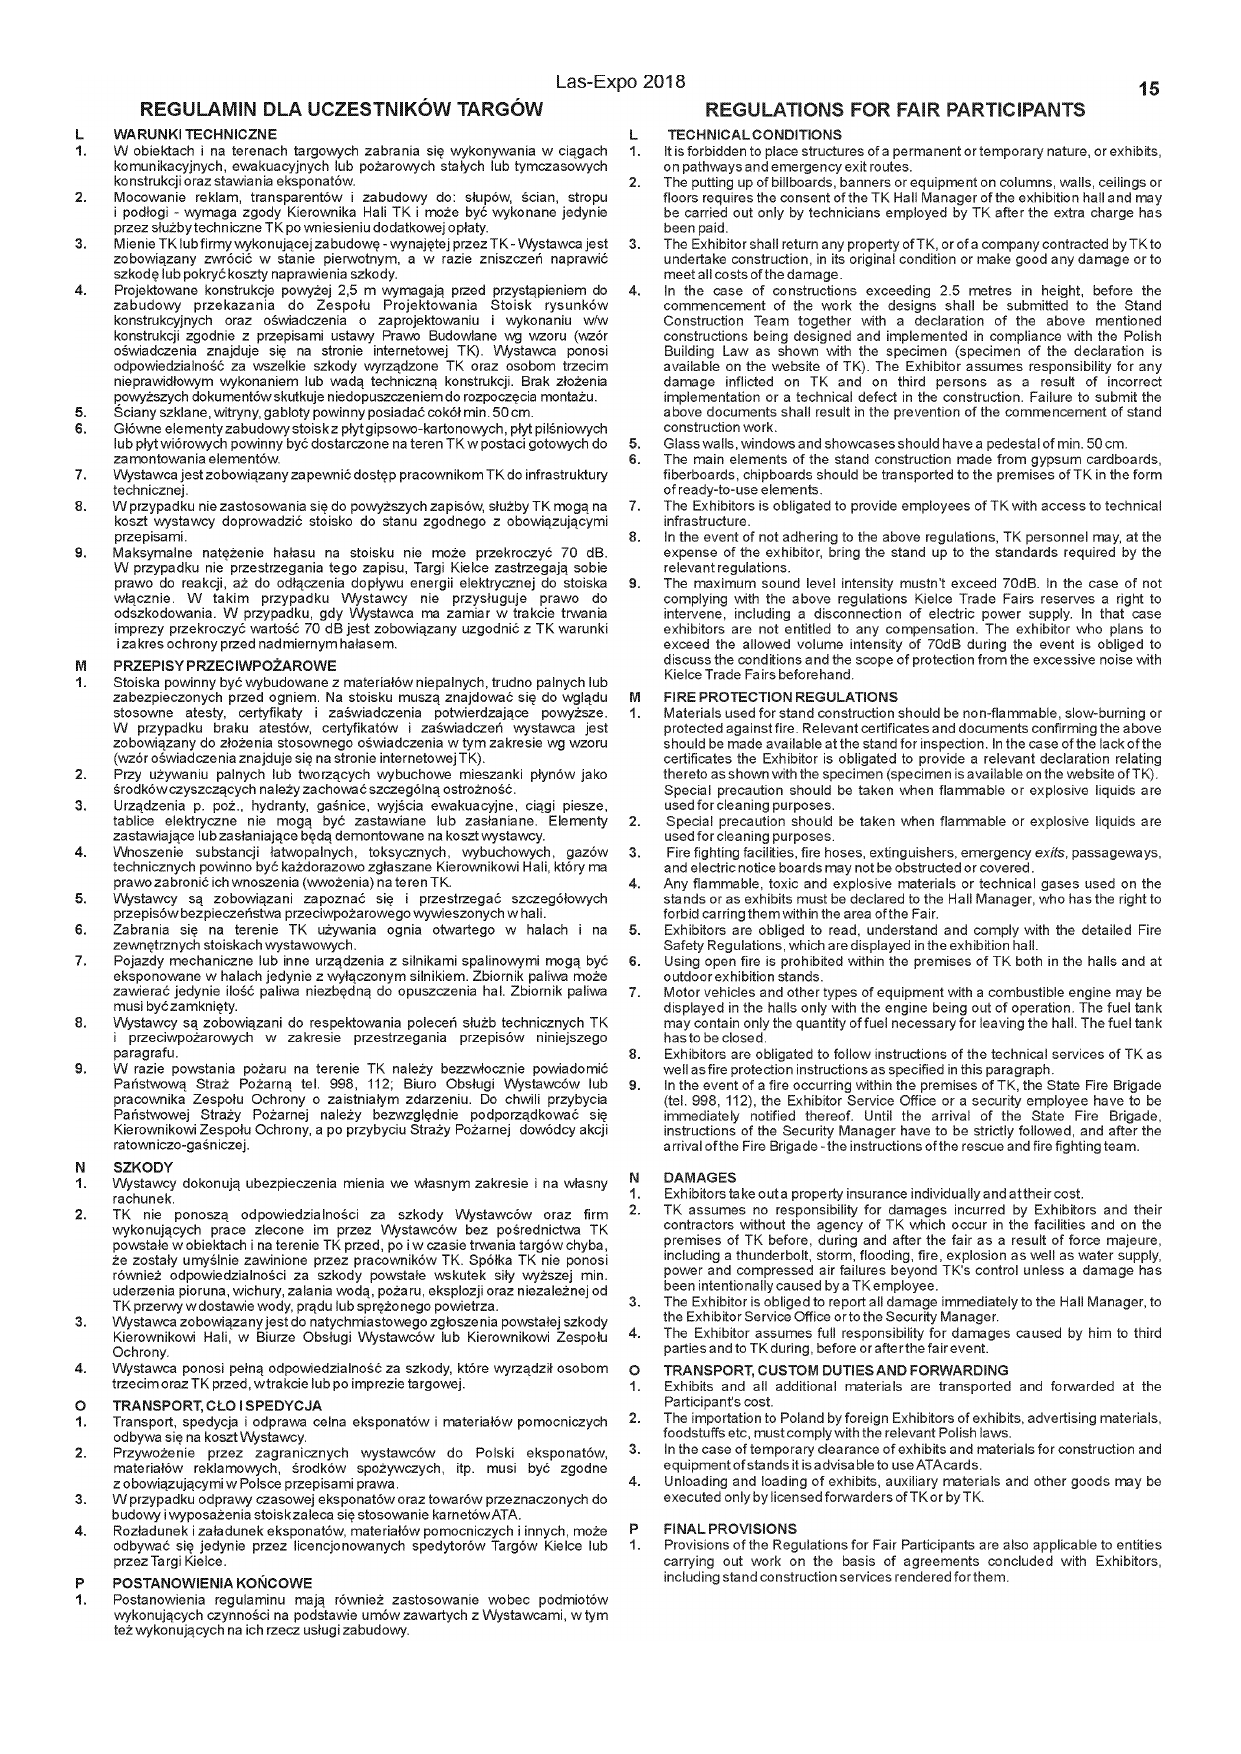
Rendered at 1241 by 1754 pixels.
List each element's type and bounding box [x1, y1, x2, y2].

picture [75, 75, 1166, 1641]
